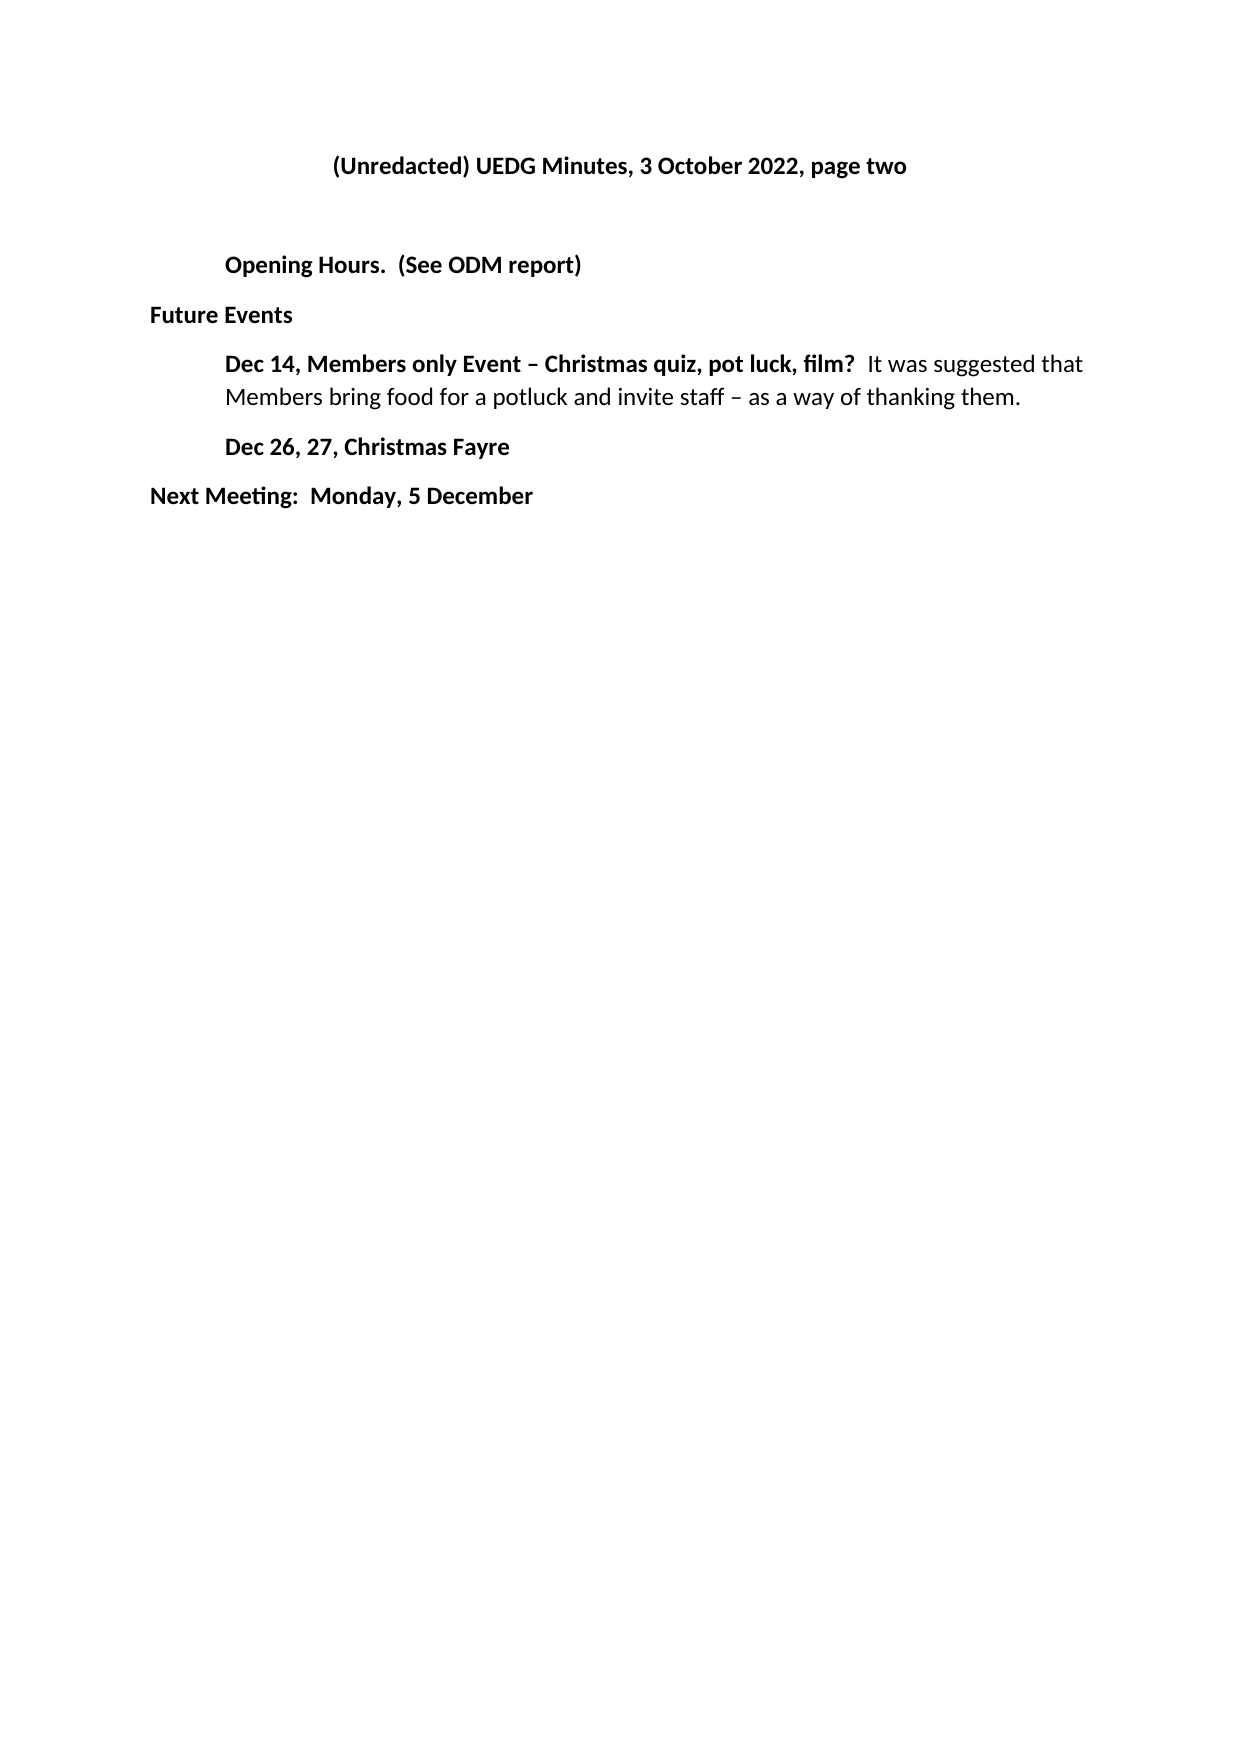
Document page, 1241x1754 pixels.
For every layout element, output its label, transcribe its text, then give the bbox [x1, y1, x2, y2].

text Dec 14, Members only Event – Christmas quiz, pot luck, film? It was suggested that Members bring food for a potluck and invite staff – as a way of thanking them. [225, 348, 1090, 412]
text Opening Hours. (See ODM report) [150, 249, 1090, 280]
text Next Meeting: Monday, 5 December [150, 480, 1090, 511]
text Future Events [150, 299, 1090, 329]
text (Unredacted) UEDG Minutes, 3 October 2022, page two [150, 150, 1090, 181]
text Dec 26, 27, Christmas Fayre [225, 431, 1090, 461]
